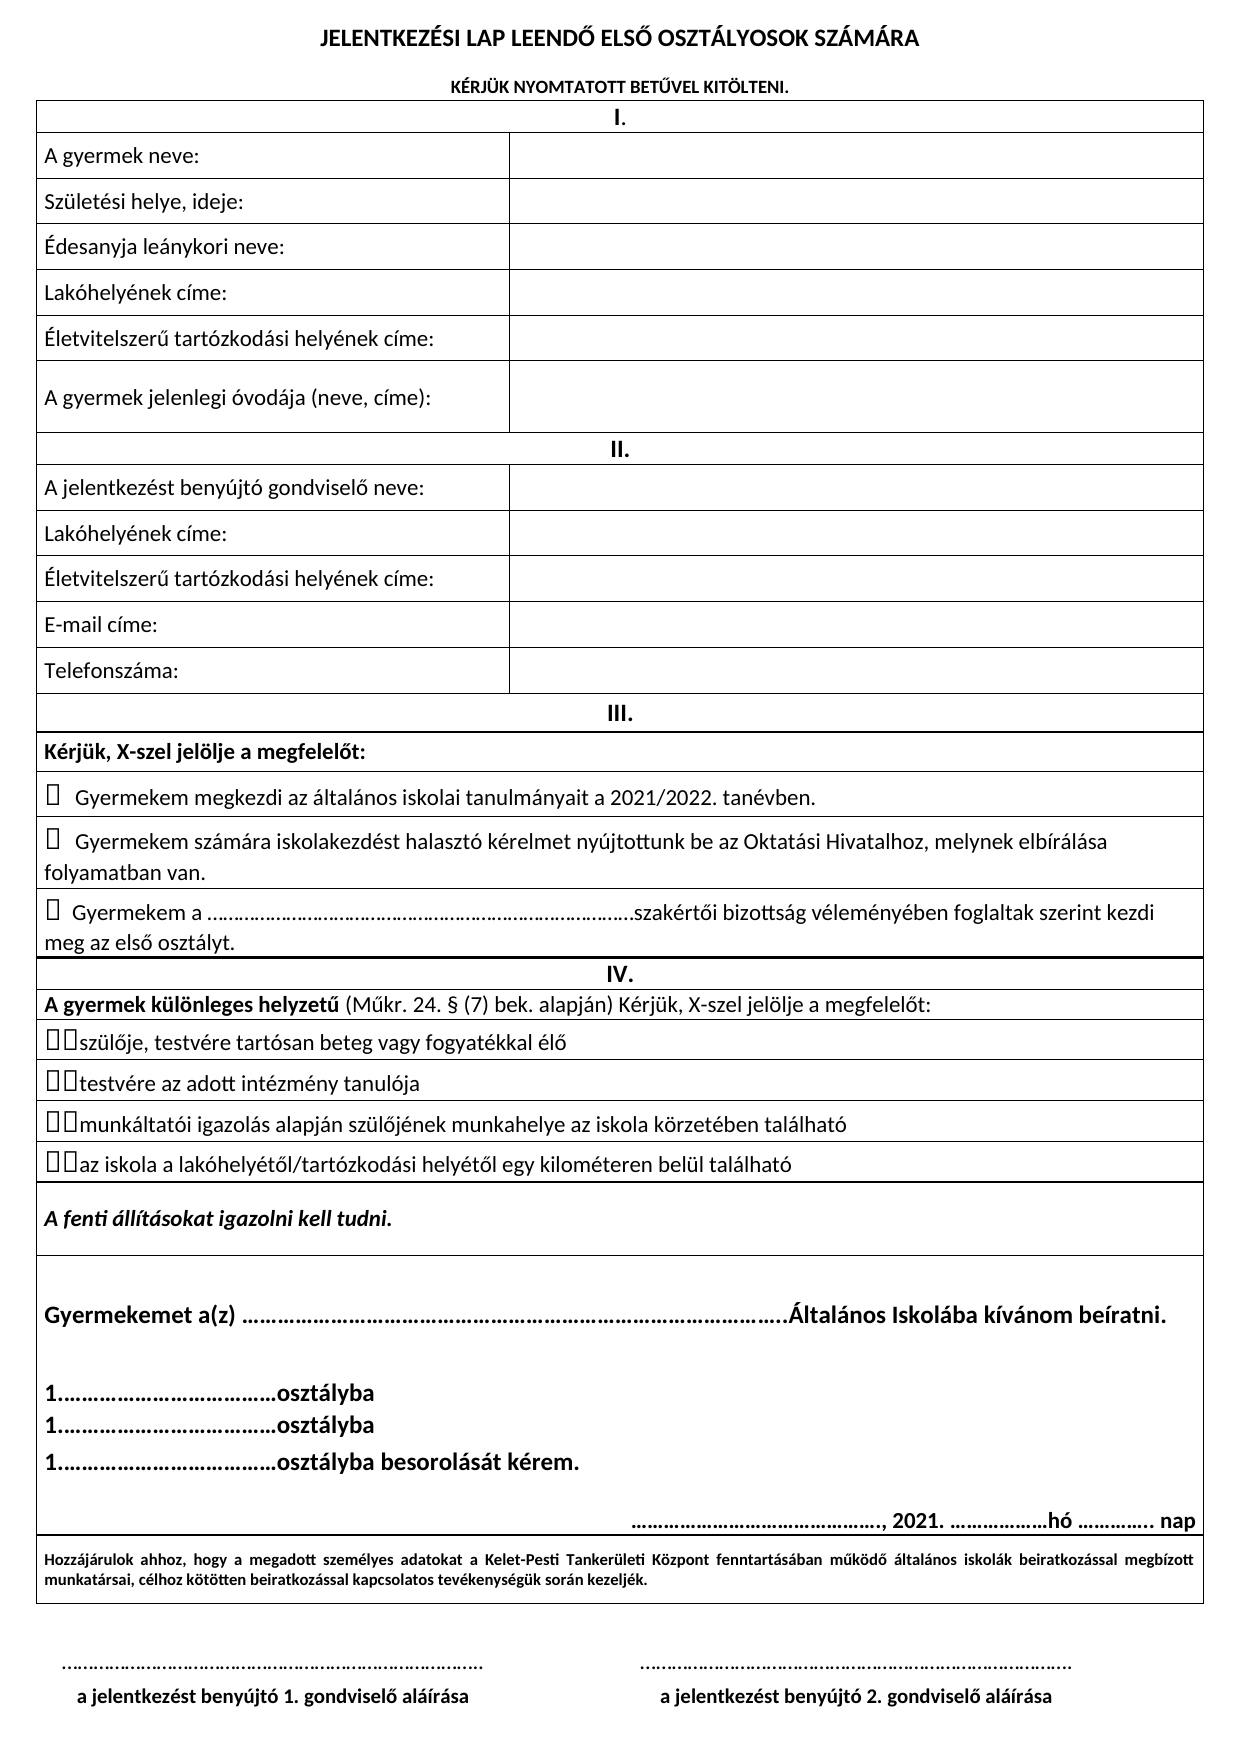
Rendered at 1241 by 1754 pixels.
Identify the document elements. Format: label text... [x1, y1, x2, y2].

table_cell A fenti állításokat igazolni kell tudni. [37, 1183, 1203, 1254]
table_cell II. [37, 433, 1203, 464]
table_cell Lakóhelyének címe: [37, 270, 509, 314]
table_cell  Gyermekem számára iskolakezdést halasztó kérelmet nyújtottunk be az Oktatási Hivatalhoz, melynek elbírálása folyamatban van. [37, 817, 1203, 888]
table_cell Életvitelszerű tartózkodási helyének címe: [37, 556, 509, 601]
table_cell testvére az adott intézmény tanulója [37, 1060, 1203, 1100]
table_header JELENTKEZÉSI LAP LEENDŐ ELSŐ OSZTÁLYOSOK SZÁMÁRA [37, 0, 1203, 74]
table_cell a jelentkezést benyújtó 2. gondviselő aláírása [509, 1675, 1203, 1709]
table_cell III. [37, 694, 1203, 731]
table_cell I. [37, 101, 1203, 132]
table_cell [510, 648, 1203, 692]
table_cell [510, 556, 1203, 601]
table_cell A jelentkezést benyújtó gondviselő neve: [37, 465, 509, 509]
table_cell A gyermek jelenlegi óvodája (neve, címe): [37, 361, 509, 432]
table_cell KÉRJÜK NYOMTATOTT BETŰVEL KITÖLTENI. [37, 74, 1203, 100]
table_cell [510, 270, 1203, 314]
table_cell ………………………………………………………………………. [509, 1604, 1203, 1675]
table_cell [510, 602, 1203, 647]
table_cell Lakóhelyének címe: [37, 511, 509, 555]
table_cell szülője, testvére tartósan beteg vagy fogyatékkal élő [37, 1020, 1203, 1059]
table_cell ………………………………………., 2021. ………………hó ………….. nap [37, 1476, 1203, 1534]
table_cell 1.………………………………osztályba [37, 1408, 1203, 1440]
table_cell Telefonszáma: [37, 648, 509, 692]
table_cell a jelentkezést benyújtó 1. gondviselő aláírása [37, 1675, 509, 1709]
table_cell A gyermek különleges helyzetű (Műkr. 24. § (7) bek. alapján) Kérjük, X-szel jelölje a megfelelőt: [37, 990, 1203, 1018]
table_cell [510, 465, 1203, 509]
table_cell munkáltatói igazolás alapján szülőjének munkahelye az iskola körzetében található [37, 1101, 1203, 1141]
table_cell [510, 179, 1203, 223]
table_cell [510, 224, 1203, 269]
table_cell A gyermek neve: [37, 133, 509, 177]
table_cell Kérjük, X-szel jelölje a megfelelőt: [37, 733, 1203, 771]
table_cell Születési helye, ideje: [37, 179, 509, 223]
table_cell Édesanyja leánykori neve: [37, 224, 509, 269]
table_cell Hozzájárulok ahhoz, hogy a megadott személyes adatokat a Kelet-Pesti Tankerületi Központ fenntartásában működő általános iskolák beiratkozással megbízott munkatársai, célhoz kötötten beiratkozással kapcsolatos tevékenységük során kezeljék. [37, 1536, 1203, 1603]
table_cell [510, 511, 1203, 555]
table_cell [510, 316, 1203, 360]
table_cell E-mail címe: [37, 602, 509, 647]
table_cell 1.………………………………osztályba [37, 1373, 1203, 1407]
table_cell …………………………………………………………………….. [37, 1604, 509, 1675]
table_cell  Gyermekem a ………………………………………………………………………szakértői bizottság véleményében foglaltak szerint kezdi meg az első osztályt. [37, 889, 1203, 956]
table_cell Életvitelszerű tartózkodási helyének címe: [37, 316, 509, 360]
table_cell az iskola a lakóhelyétől/tartózkodási helyétől egy kilométeren belül található [37, 1142, 1203, 1181]
table_cell IV. [37, 959, 1203, 989]
table_cell Gyermekemet a(z) ………………………………………………………………………………..Általános Iskolába kívánom beíratni. [37, 1256, 1203, 1373]
table_cell [510, 361, 1203, 432]
table_cell 1.………………………………osztályba besorolását kérem. [37, 1440, 1203, 1476]
table_cell [510, 133, 1203, 177]
table_cell  Gyermekem megkezdi az általános iskolai tanulmányait a 2021/2022. tanévben. [37, 772, 1203, 816]
